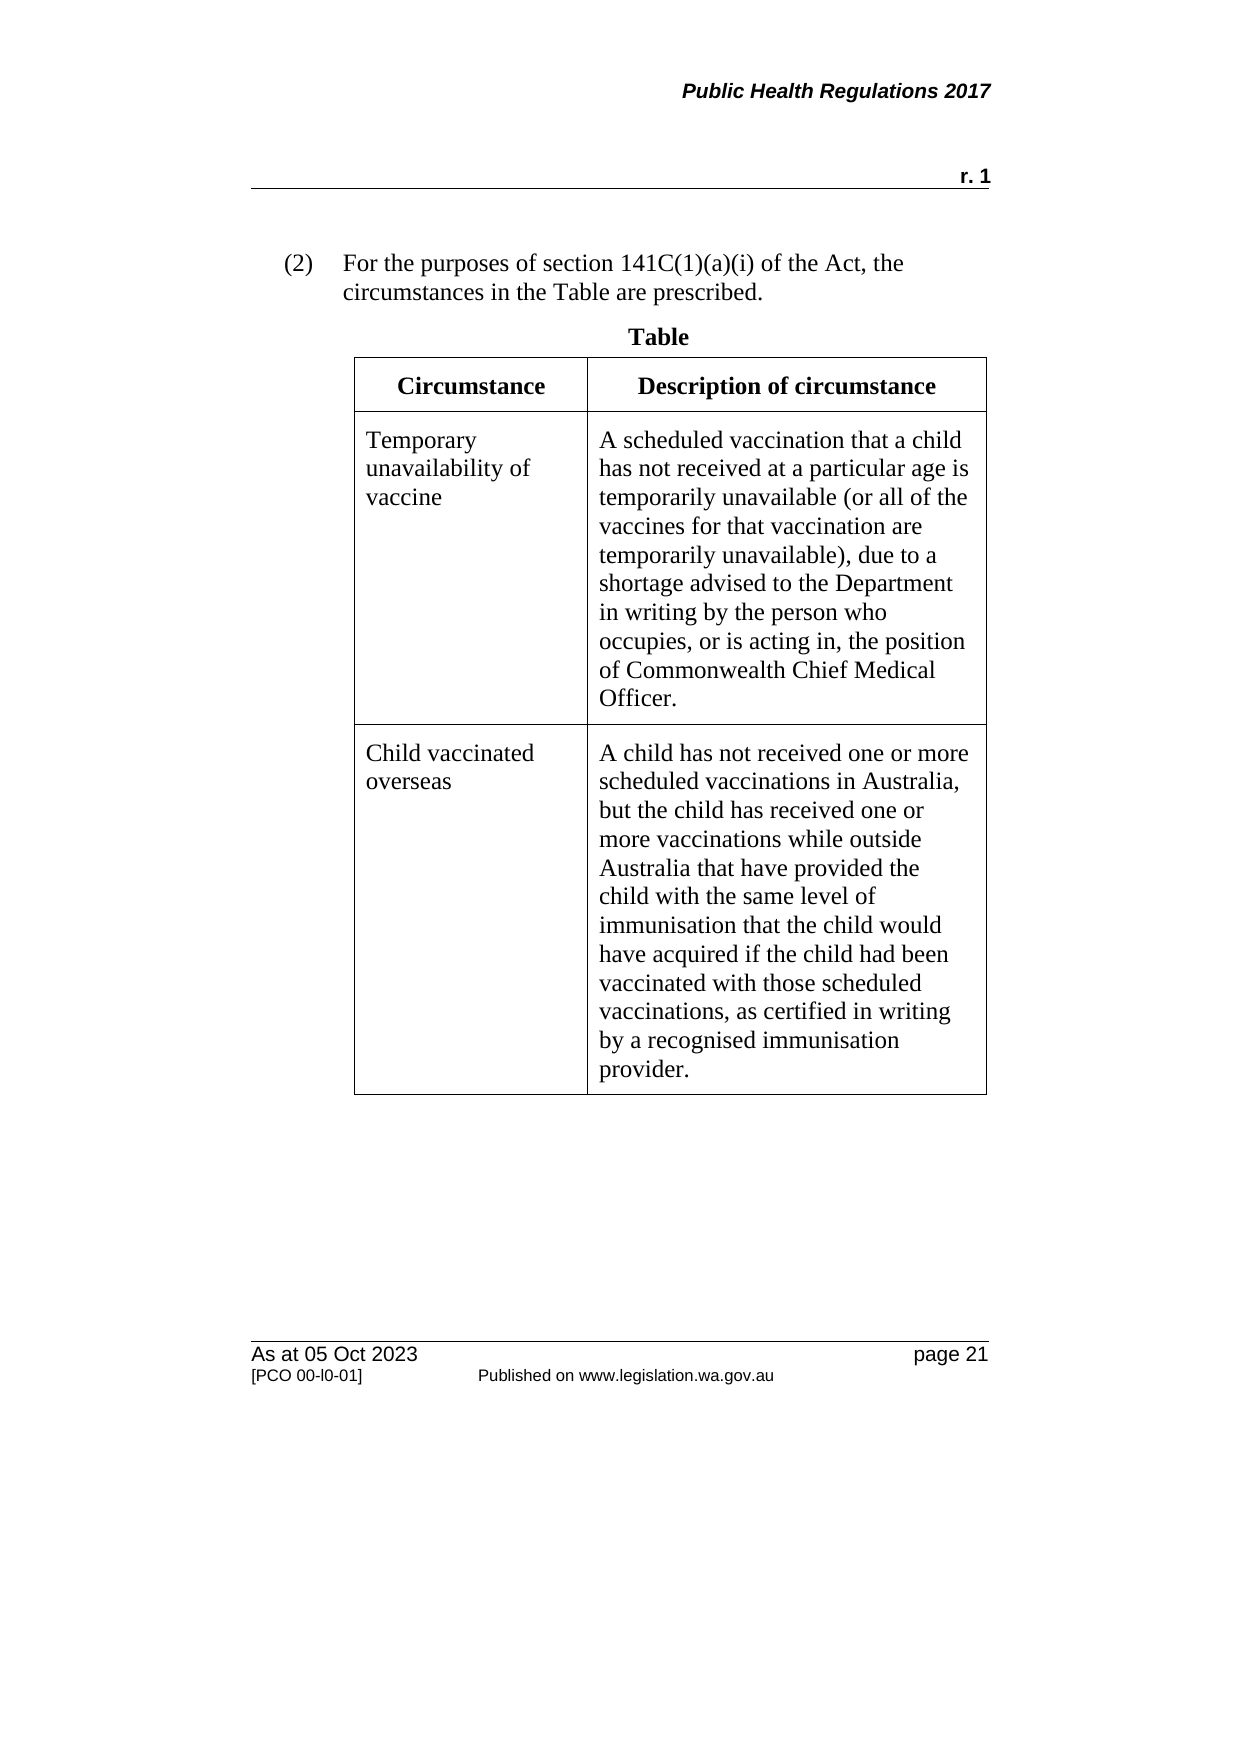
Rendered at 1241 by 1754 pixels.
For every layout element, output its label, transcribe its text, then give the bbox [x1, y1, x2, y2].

text (2) For the purposes of section 141C(1)(a)(i) of the Act, the circumstances in the Table are prescribed. [251, 248, 989, 306]
table_cell Temporary unavailability of vaccine [355, 412, 587, 724]
table_cell A child has not received one or more scheduled vaccinations in Australia, but the child has received one or more vaccinations while outside Australia that have provided the child with the same level of immunisation that the child would have acquired if the child had been vaccinated with those scheduled vaccinations, as certified in writing by a recognised immunisation provider. [588, 725, 986, 1094]
table_cell Child vaccinated overseas [355, 725, 587, 1094]
table_header Circumstance [355, 358, 587, 411]
table_header Description of circumstance [588, 358, 986, 411]
subtitle Table [343, 322, 974, 351]
table_cell A scheduled vaccination that a child has not received at a particular age is temporarily unavailable (or all of the vaccines for that vaccination are temporarily unavailable), due to a shortage advised to the Department in writing by the person who occupies, or is acting in, the position of Commonwealth Chief Medical Officer. [588, 412, 986, 724]
